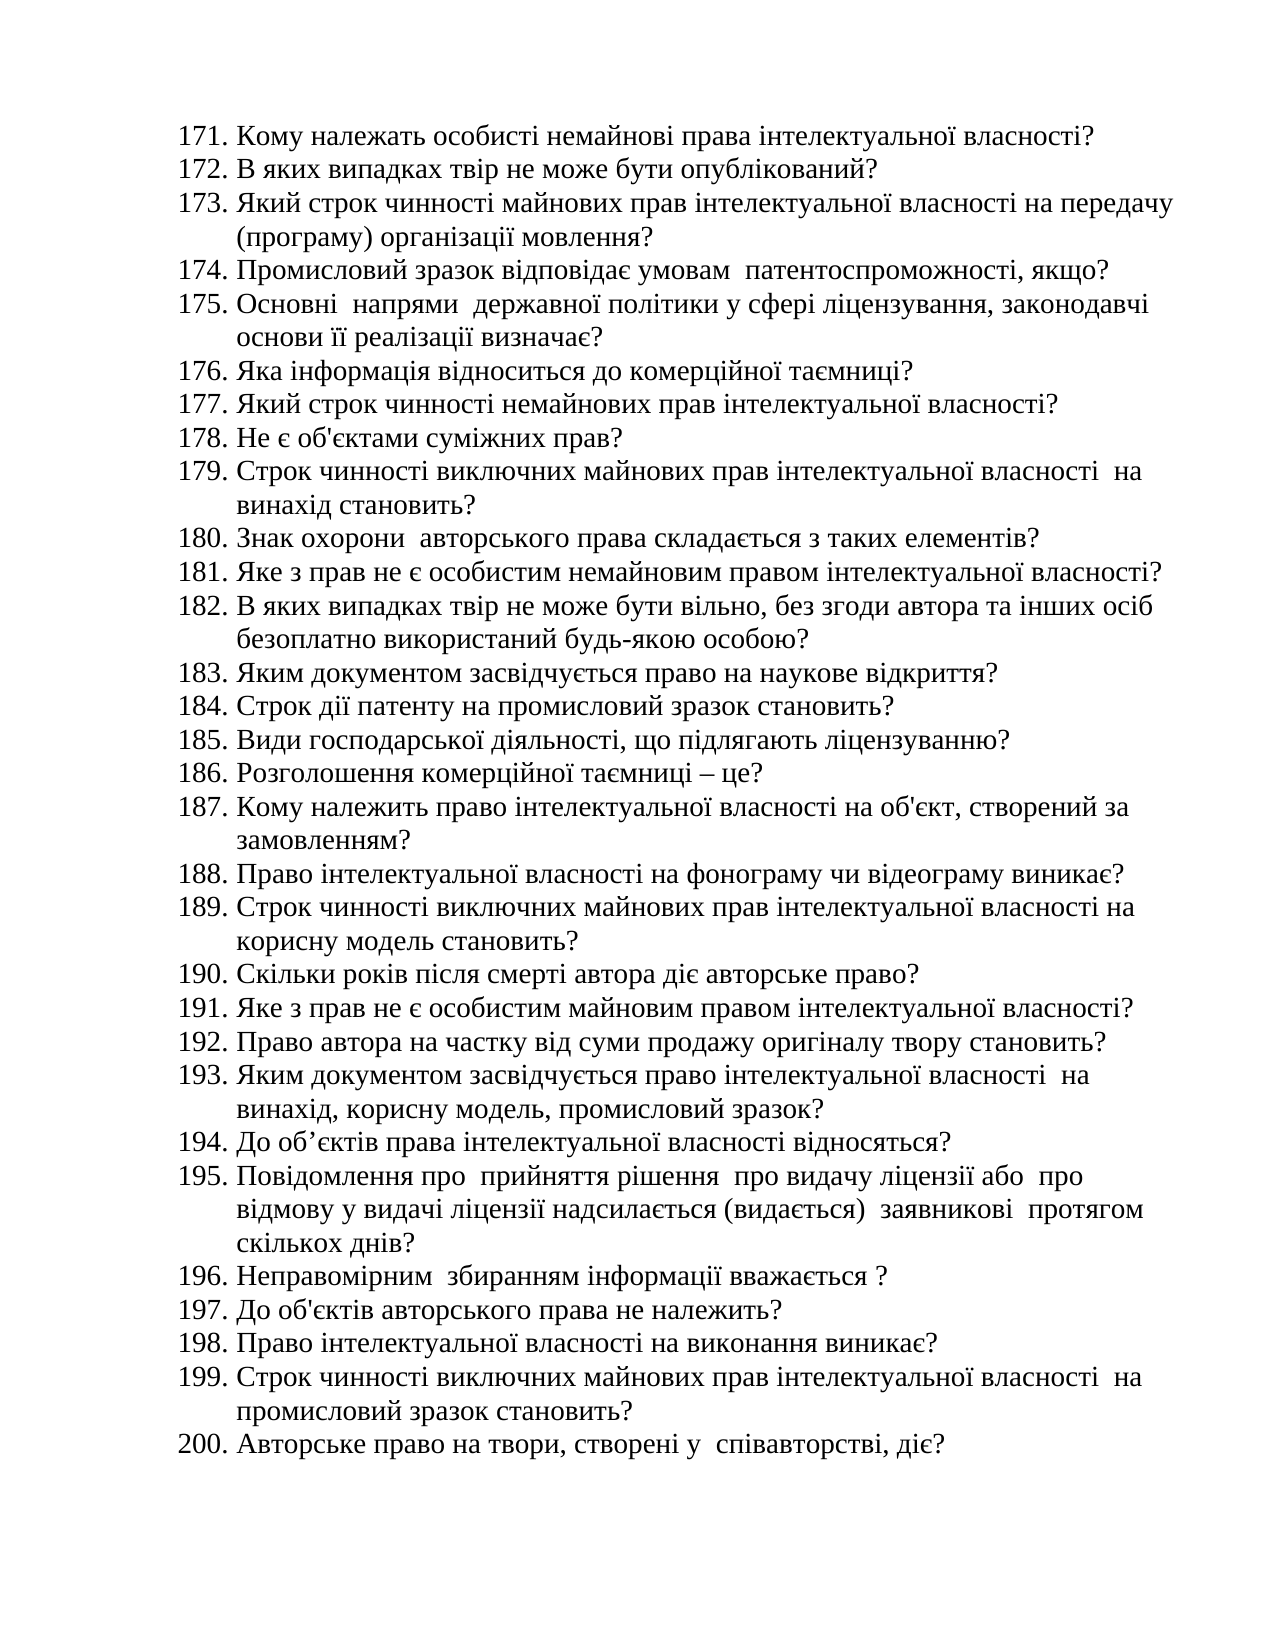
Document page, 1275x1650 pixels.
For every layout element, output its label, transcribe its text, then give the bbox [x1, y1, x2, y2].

list Який строк чинності майнових прав інтелектуальної власності на передачу (програму) організації мовлення? [177, 185, 1186, 252]
list Види господарської діяльності, що підлягають ліцензуванню? [177, 722, 1186, 755]
list Повідомлення про прийняття рішення про видачу ліцензії або про відмову у видачі ліцензії надсилається (видається) заявникові протягом скількох днів? [177, 1158, 1186, 1258]
list Авторське право на твори, створені у співавторстві, діє? [177, 1426, 1186, 1460]
list Строк чинності виключних майнових прав інтелектуальної власності на винахід становить? [177, 453, 1186, 521]
list Скільки років після смерті автора діє авторське право? [177, 957, 1186, 990]
list В яких випадках твір не може бути вільно, без згоди автора та інших осіб безоплатно використаний будь-якою особою? [177, 588, 1186, 655]
list Право автора на частку від суми продажу оригіналу твору становить? [177, 1024, 1186, 1057]
list Кому належить право інтелектуальної власності на об'єкт, створений за замовленням? [177, 789, 1186, 856]
list Право інтелектуальної власності на фонограму чи відеограму виникає? [177, 856, 1186, 889]
list Строк чинності виключних майнових прав інтелектуальної власності на промисловий зразок становить? [177, 1359, 1186, 1426]
list Яким документом засвідчується право інтелектуальної власності на винахід, корисну модель, промисловий зразок? [177, 1057, 1186, 1124]
list Який строк чинності немайнових прав інтелектуальної власності? [177, 386, 1186, 420]
list В яких випадках твір не може бути опублікований? [177, 152, 1186, 185]
list Промисловий зразок відповідає умовам патентоспроможності, якщо? [177, 252, 1186, 286]
list До об’єктів права інтелектуальної власності відносяться? [177, 1124, 1186, 1158]
list До об'єктів авторського права не належить? [177, 1292, 1186, 1326]
list Строк дії патенту на промисловий зразок становить? [177, 688, 1186, 722]
list Основні напрями державної політики у сфері ліцензування, законодавчі основи її реалізації визначає? [177, 286, 1186, 353]
list Знак охорони авторського права складається з таких елементів? [177, 521, 1186, 554]
list Яка інформація відноситься до комерційної таємниці? [177, 353, 1186, 386]
list Неправомірним збиранням інформації вважається ? [177, 1258, 1186, 1292]
list Яке з прав не є особистим немайновим правом інтелектуальної власності? [177, 554, 1186, 588]
list Яким документом засвідчується право на наукове відкриття? [177, 655, 1186, 688]
list Яке з прав не є особистим майновим правом інтелектуальної власності? [177, 990, 1186, 1024]
list Розголошення комерційної таємниці – це? [177, 755, 1186, 789]
list Строк чинності виключних майнових прав інтелектуальної власності на корисну модель становить? [177, 889, 1186, 957]
list Не є об'єктами суміжних прав? [177, 420, 1186, 453]
list Кому належать особисті немайнові права інтелектуальної власності? [177, 118, 1186, 152]
list Право інтелектуальної власності на виконання виникає? [177, 1326, 1186, 1359]
